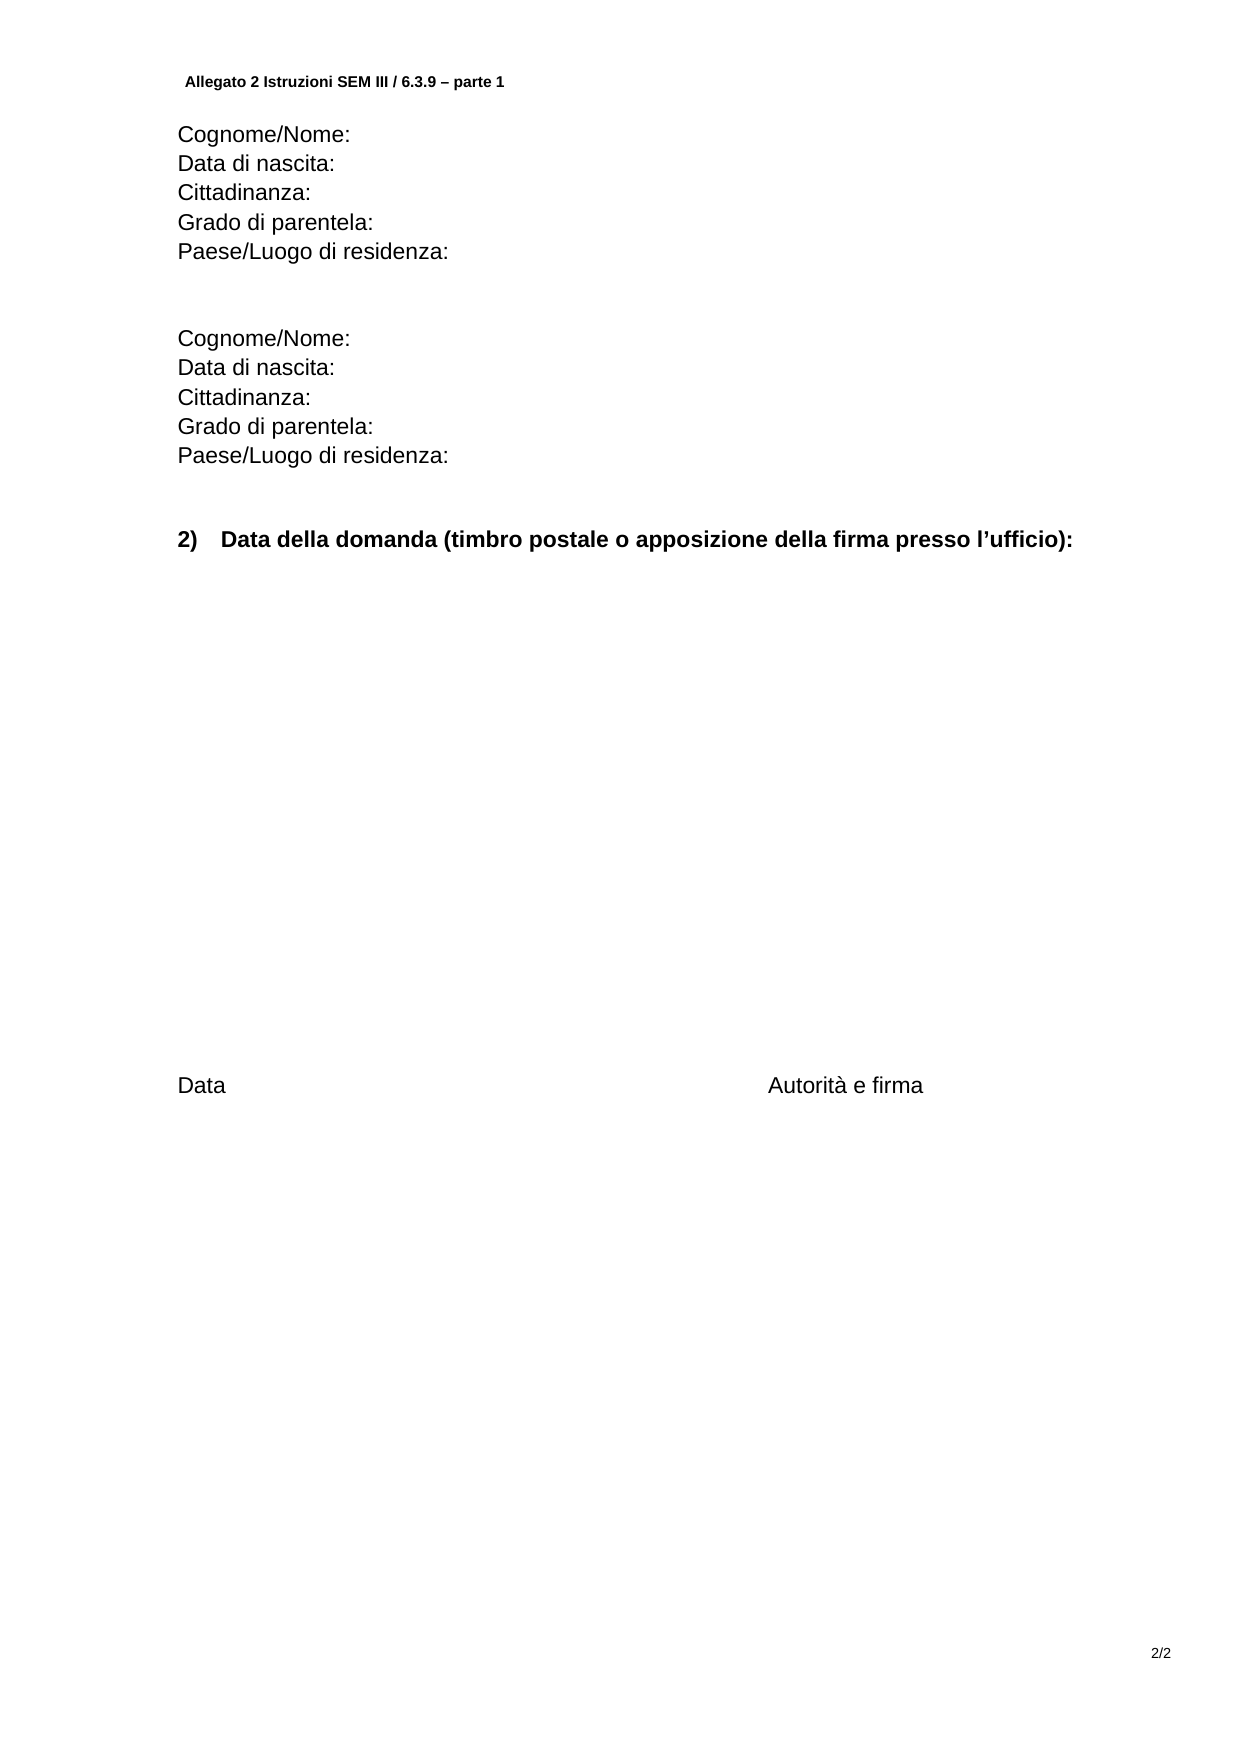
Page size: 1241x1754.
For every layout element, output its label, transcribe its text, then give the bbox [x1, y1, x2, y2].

text Grado di parentela: [177, 206, 1122, 235]
text Data Autorità e firma [177, 1069, 1122, 1098]
text Data di nascita: [177, 147, 1122, 176]
text Cognome/Nome: [177, 118, 1122, 147]
text Data di nascita: [177, 351, 1122, 381]
list Data della domanda (timbro postale o apposizione della firma presso l’ufficio): [177, 526, 1122, 632]
text Cittadinanza: [177, 176, 1122, 206]
text Paese/Luogo di residenza: [177, 439, 1122, 468]
text Cittadinanza: [177, 381, 1122, 410]
text Grado di parentela: [177, 410, 1122, 439]
text Paese/Luogo di residenza: [177, 235, 1122, 264]
text Cognome/Nome: [177, 322, 1122, 351]
